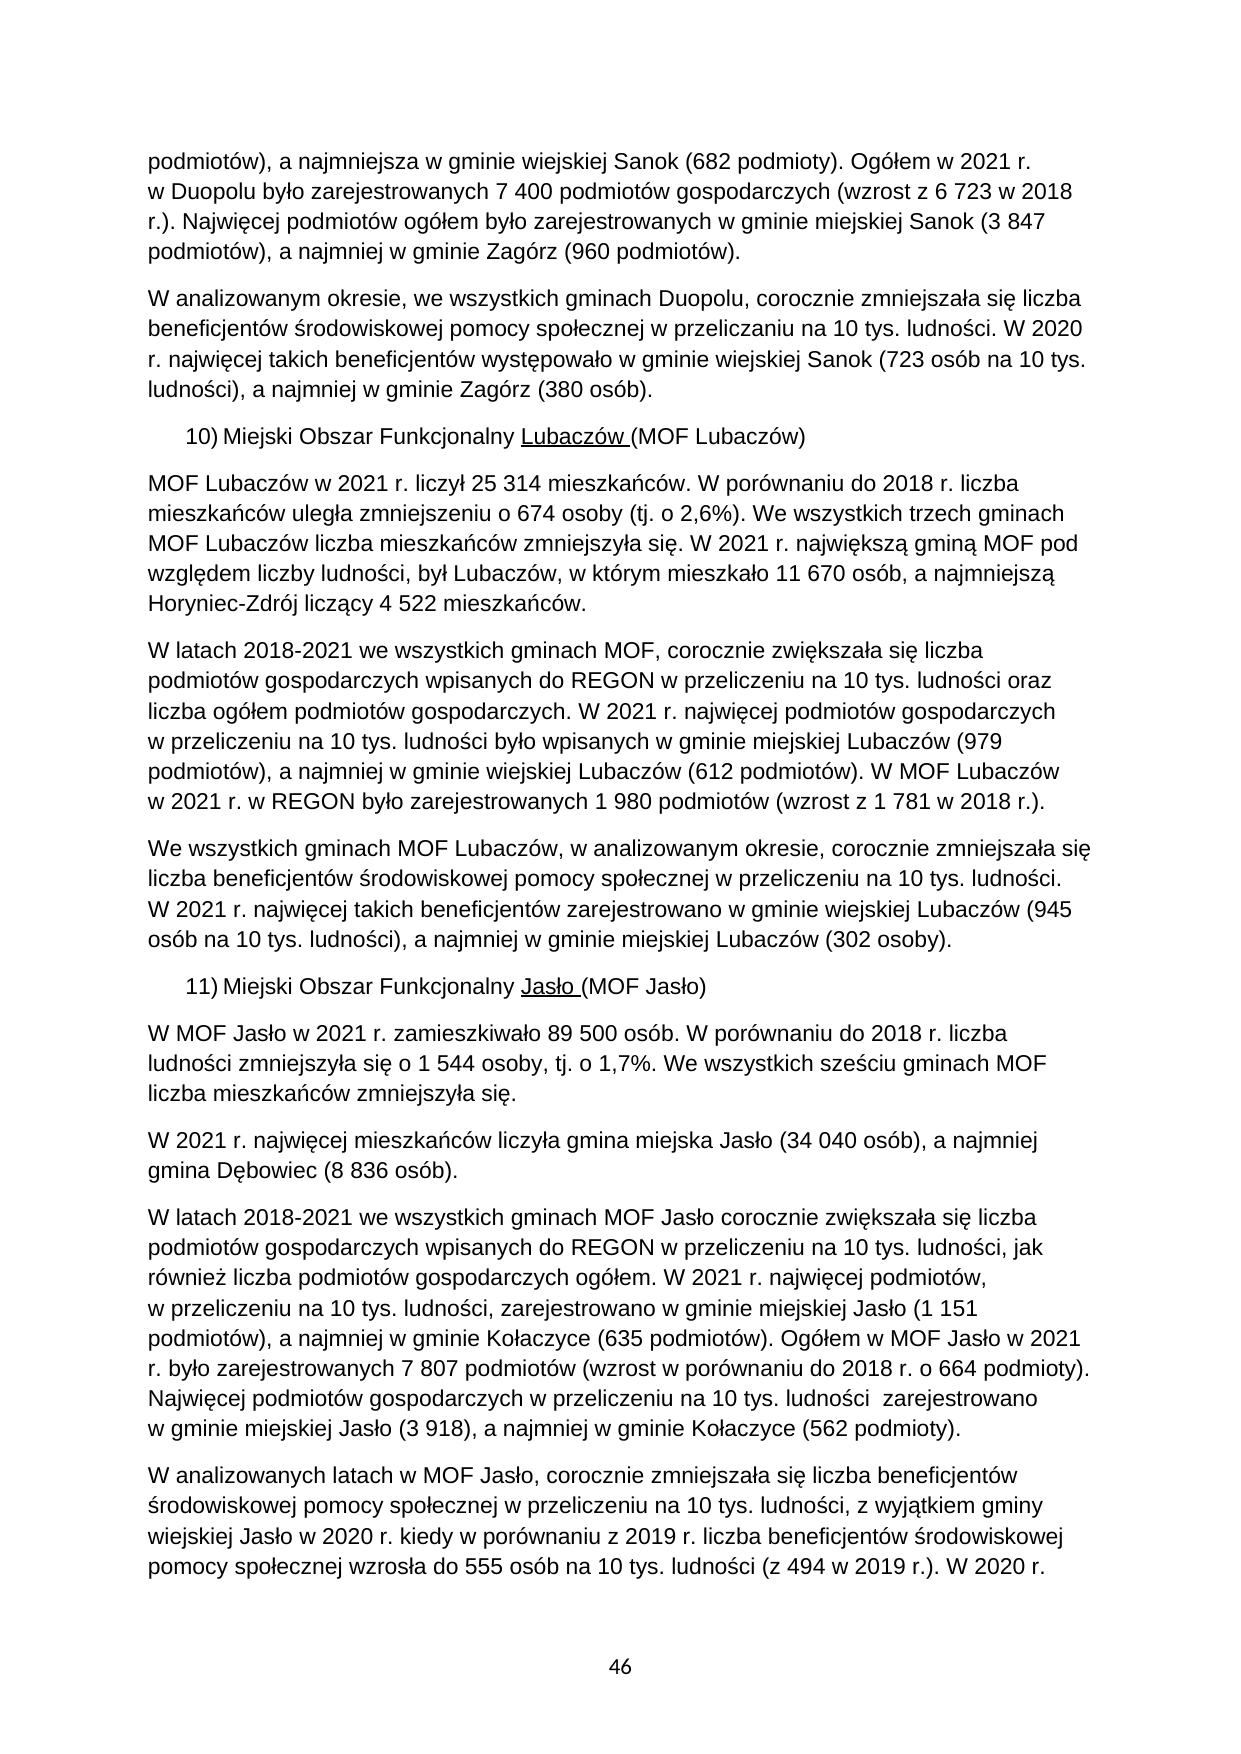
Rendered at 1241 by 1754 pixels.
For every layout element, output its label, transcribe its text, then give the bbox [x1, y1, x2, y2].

text W MOF Jasło w 2021 r. zamieszkiwało 89 500 osób. W porównaniu do 2018 r. liczba ludności zmniejszyła się o 1 544 osoby, tj. o 1,7%. We wszystkich sześciu gminach MOF liczba mieszkańców zmniejszyła się. [148, 1019, 1093, 1106]
text W latach 2018-2021 we wszystkich gminach MOF Jasło corocznie zwiększała się liczba podmiotów gospodarczych wpisanych do REGON w przeliczeniu na 10 tys. ludności, jak również liczba podmiotów gospodarczych ogółem. W 2021 r. najwięcej podmiotów, w przeliczeniu na 10 tys. ludności, zarejestrowano w gminie miejskiej Jasło (1 151 podmiotów), a najmniej w gminie Kołaczyce (635 podmiotów). Ogółem w MOF Jasło w 2021 r. było zarejestrowanych 7 807 podmiotów (wzrost w porównaniu do 2018 r. o 664 podmioty). Najwięcej podmiotów gospodarczych w przeliczeniu na 10 tys. ludności zarejestrowano w gminie miejskiej Jasło (3 918), a najmniej w gminie Kołaczyce (562 podmioty). [148, 1204, 1093, 1442]
text We wszystkich gminach MOF Lubaczów, w analizowanym okresie, corocznie zmniejszała się liczba beneficjentów środowiskowej pomocy społecznej w przeliczeniu na 10 tys. ludności. W 2021 r. najwięcej takich beneficjentów zarejestrowano w gminie wiejskiej Lubaczów (945 osób na 10 tys. ludności), a najmniej w gminie miejskiej Lubaczów (302 osoby). [148, 835, 1093, 952]
text W 2021 r. najwięcej mieszkańców liczyła gmina miejska Jasło (34 040 osób), a najmniej gmina Dębowiec (8 836 osób). [148, 1127, 1093, 1183]
text MOF Lubaczów w 2021 r. liczył 25 314 mieszkańców. W porównaniu do 2018 r. liczba mieszkańców uległa zmniejszeniu o 674 osoby (tj. o 2,6%). We wszystkich trzech gminach MOF Lubaczów liczba mieszkańców zmniejszyła się. W 2021 r. największą gminą MOF pod względem liczby ludności, był Lubaczów, w którym mieszkało 11 670 osób, a najmniejszą Horyniec-Zdrój liczący 4 522 mieszkańców. [148, 469, 1093, 617]
text W latach 2018-2021 we wszystkich gminach MOF, corocznie zwiększała się liczba podmiotów gospodarczych wpisanych do REGON w przeliczeniu na 10 tys. ludności oraz liczba ogółem podmiotów gospodarczych. W 2021 r. najwięcej podmiotów gospodarczych w przeliczeniu na 10 tys. ludności było wpisanych w gminie miejskiej Lubaczów (979 podmiotów), a najmniej w gminie wiejskiej Lubaczów (612 podmiotów). W MOF Lubaczów w 2021 r. w REGON było zarejestrowanych 1 980 podmiotów (wzrost z 1 781 w 2018 r.). [148, 637, 1093, 814]
text W analizowanym okresie, we wszystkich gminach Duopolu, corocznie zmniejszała się liczba beneficjentów środowiskowej pomocy społecznej w przeliczaniu na 10 tys. ludności. W 2020 r. najwięcej takich beneficjentów występowało w gminie wiejskiej Sanok (723 osób na 10 tys. ludności), a najmniej w gminie Zagórz (380 osób). [148, 285, 1093, 402]
list Miejski Obszar Funkcjonalny Lubaczów (MOF Lubaczów) [185, 423, 1093, 449]
list Miejski Obszar Funkcjonalny Jasło (MOF Jasło) [185, 973, 1093, 999]
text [148, 1462, 1093, 1579]
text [148, 148, 1093, 264]
